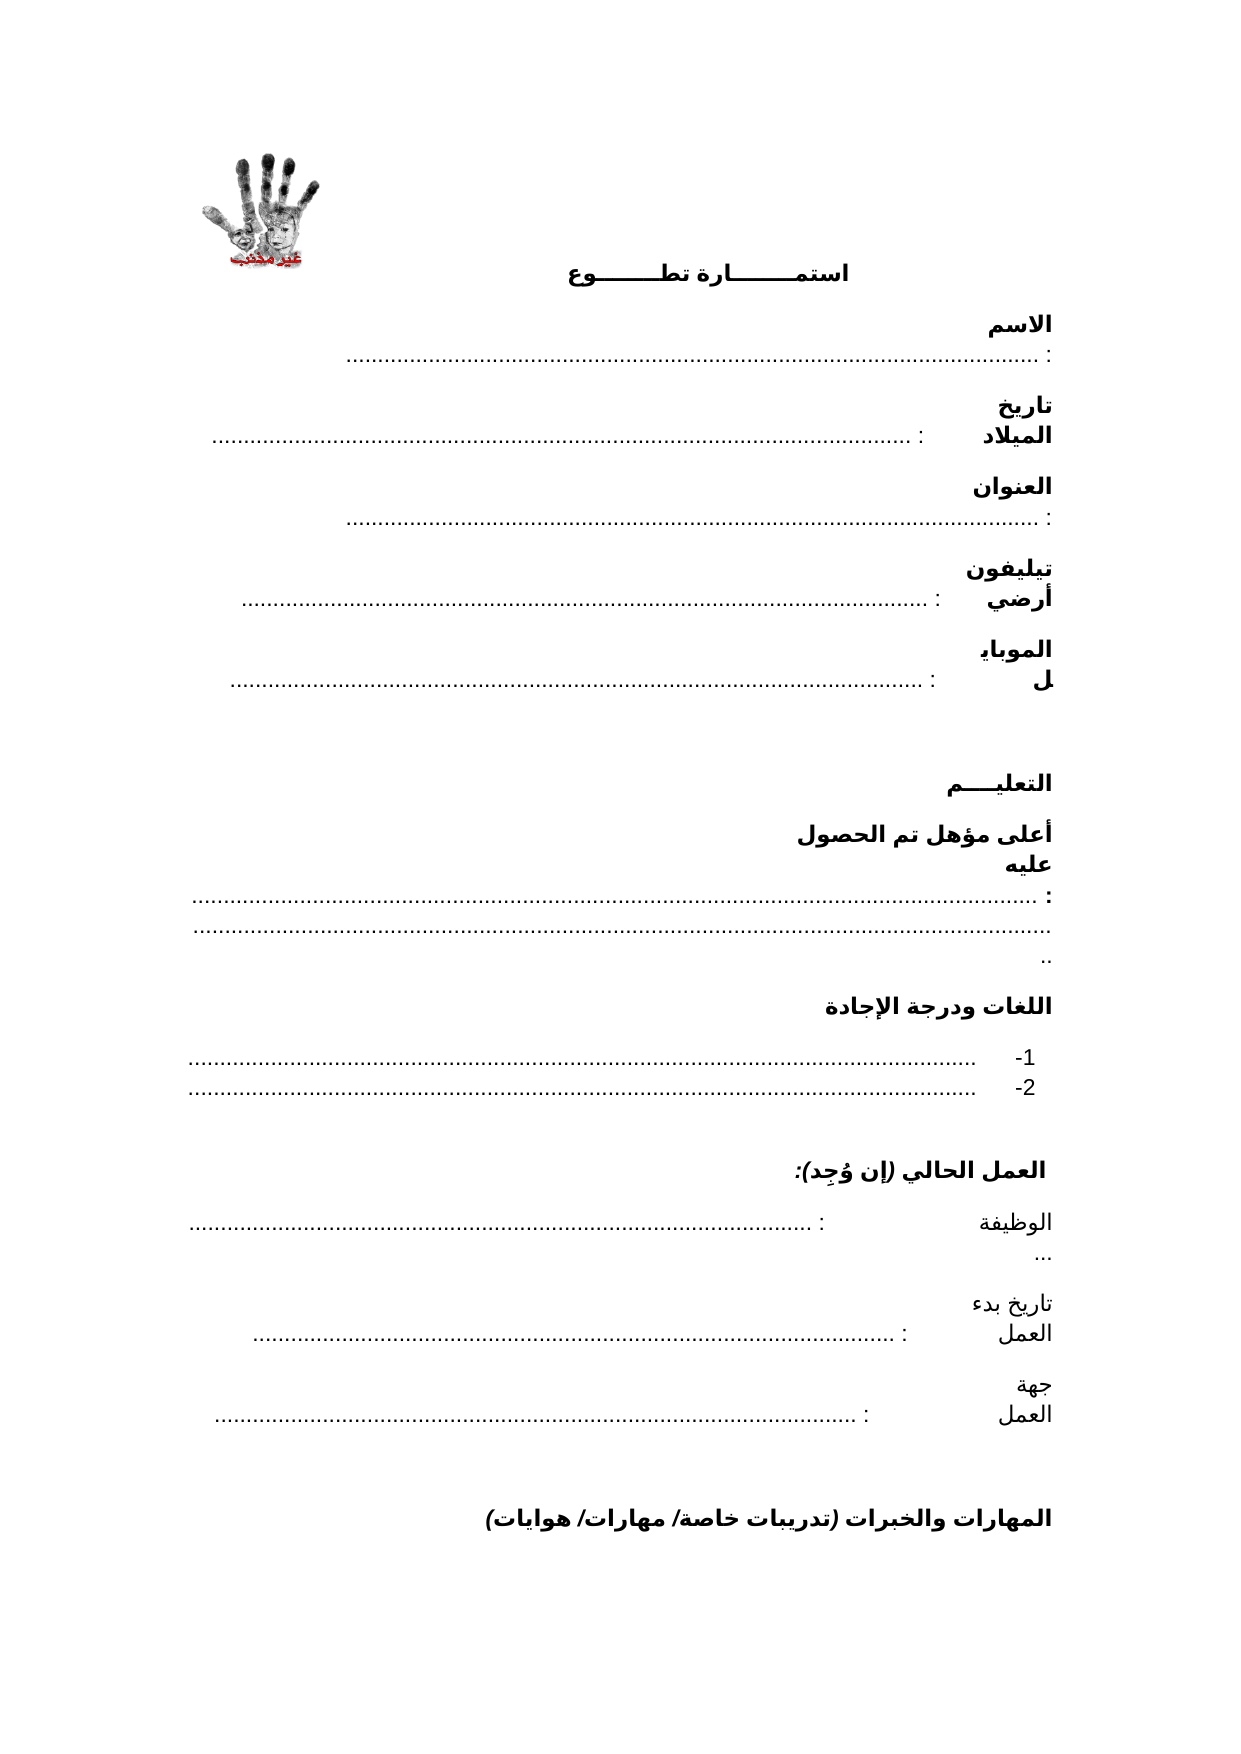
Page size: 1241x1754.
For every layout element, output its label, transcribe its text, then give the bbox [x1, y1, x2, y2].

text الموبايل : ............................................................................................................. [187, 636, 1053, 692]
text تاريخ الميلاد : .............................................................................................................. [187, 392, 1053, 449]
text أعلى مؤهل تم الحصول عليه: .............................................................................................................................................................................................................................................................................. [187, 821, 1053, 968]
list ............................................................................................................................ [187, 1074, 1015, 1101]
picture [187, 150, 332, 282]
text العمل الحالي (إن وُجِد): [187, 1157, 1053, 1184]
text الوظيفة : ..................................................................................................... [187, 1208, 1053, 1265]
text جهة العمل : ..................................................................................................... [187, 1371, 1053, 1428]
text الاسم : ............................................................................................................. [187, 311, 1053, 367]
text اللغات ودرجة الإجادة [187, 993, 1053, 1019]
text استمــــــــارة تطــــــــوع [187, 150, 1053, 286]
text المهارات والخبرات (تدريبات خاصة/ مهارات/ هوايات) [187, 1505, 1053, 1532]
text تيليفون أرضي : ............................................................................................................ [187, 554, 1053, 611]
text العنوان : ............................................................................................................. [187, 473, 1053, 530]
text التعليــــم [187, 770, 1053, 796]
list ............................................................................................................................ [187, 1044, 1015, 1070]
text تاريخ بدء العمل : ..................................................................................................... [187, 1290, 1053, 1346]
